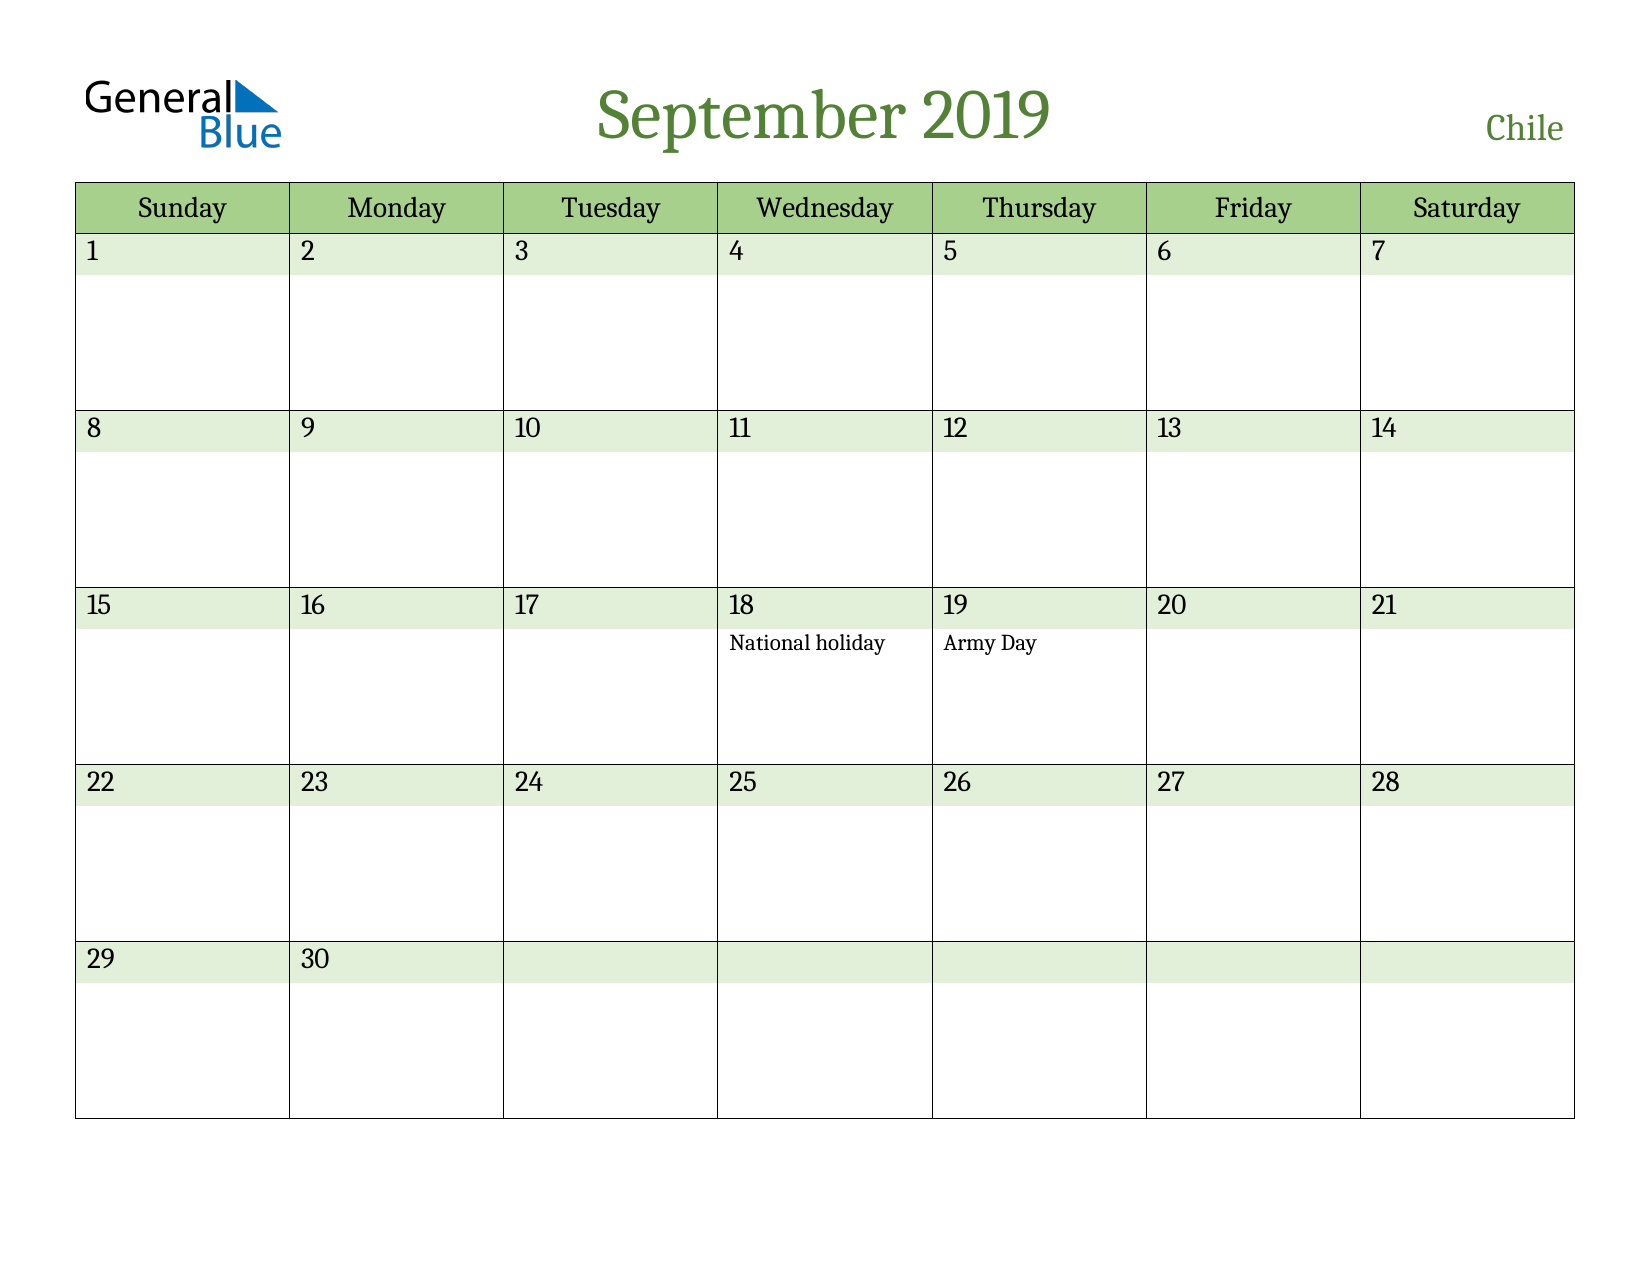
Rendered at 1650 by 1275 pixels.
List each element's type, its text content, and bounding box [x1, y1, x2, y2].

table_cell [933, 983, 1146, 1118]
table_cell 17 [504, 588, 717, 629]
table_cell 9 [290, 411, 503, 452]
table_cell 11 [718, 411, 932, 452]
table_cell 27 [1147, 765, 1360, 806]
table_cell 29 [76, 942, 289, 983]
table_cell 23 [290, 765, 503, 806]
table_cell 2 [290, 234, 503, 275]
table_cell [1361, 275, 1574, 410]
table_cell 12 [933, 411, 1146, 452]
table_cell 22 [76, 765, 289, 806]
table_cell [76, 983, 289, 1118]
table_cell [1147, 983, 1360, 1118]
table_cell [1361, 452, 1574, 587]
table_cell Sunday [76, 183, 289, 233]
table_cell [76, 629, 289, 764]
table_cell [504, 275, 717, 410]
table_cell Thursday [933, 183, 1146, 233]
table_cell [718, 806, 932, 941]
table_cell [290, 452, 503, 587]
table_cell [76, 806, 289, 941]
table_cell 5 [933, 234, 1146, 275]
table_cell [933, 942, 1146, 983]
table_cell 3 [504, 234, 717, 275]
table_cell [1147, 629, 1360, 764]
table_cell 25 [718, 765, 932, 806]
table_cell 4 [718, 234, 932, 275]
table_cell [504, 629, 717, 764]
table_cell 16 [290, 588, 503, 629]
table_cell 8 [76, 411, 289, 452]
table_cell 18 [718, 588, 932, 629]
table_cell [76, 452, 289, 587]
table_cell [933, 452, 1146, 587]
table_cell 14 [1361, 411, 1574, 452]
table_cell Tuesday [504, 183, 717, 233]
table_cell Wednesday [718, 183, 932, 233]
table_cell 7 [1361, 234, 1574, 275]
table_cell [933, 806, 1146, 941]
table_cell [718, 452, 932, 587]
table_cell [1147, 942, 1360, 983]
table_header Chile [1146, 75, 1574, 182]
table_cell [1147, 806, 1360, 941]
table_cell [1361, 629, 1574, 764]
table_cell 13 [1147, 411, 1360, 452]
table_cell [504, 806, 717, 941]
table_cell 19 [933, 588, 1146, 629]
table_cell [1361, 806, 1574, 941]
table_cell 28 [1361, 765, 1574, 806]
table_cell Army Day [933, 629, 1146, 764]
table_cell National holiday [718, 629, 932, 764]
table_cell [290, 629, 503, 764]
table_cell 1 [76, 234, 289, 275]
table_cell [718, 942, 932, 983]
table_header [76, 75, 503, 182]
picture [86, 80, 281, 148]
table_cell 15 [76, 588, 289, 629]
table_cell 30 [290, 942, 503, 983]
table_cell [1361, 942, 1574, 983]
table_cell 10 [504, 411, 717, 452]
table_cell [504, 983, 717, 1118]
table_cell 24 [504, 765, 717, 806]
table_cell [504, 942, 717, 983]
table_cell [933, 275, 1146, 410]
table_cell 21 [1361, 588, 1574, 629]
table_cell [718, 983, 932, 1118]
table_cell [718, 275, 932, 410]
table_cell 6 [1147, 234, 1360, 275]
table_cell [290, 806, 503, 941]
table_cell [290, 983, 503, 1118]
table_cell [76, 275, 289, 410]
table_cell [1147, 275, 1360, 410]
table_cell 26 [933, 765, 1146, 806]
table_cell Monday [290, 183, 503, 233]
table_cell [1361, 983, 1574, 1118]
table_cell [290, 275, 503, 410]
table_header September 2019 [504, 75, 1146, 182]
table_cell Friday [1147, 183, 1360, 233]
table_cell [1147, 452, 1360, 587]
table_cell [504, 452, 717, 587]
table_cell 20 [1147, 588, 1360, 629]
table_cell Saturday [1361, 183, 1574, 233]
